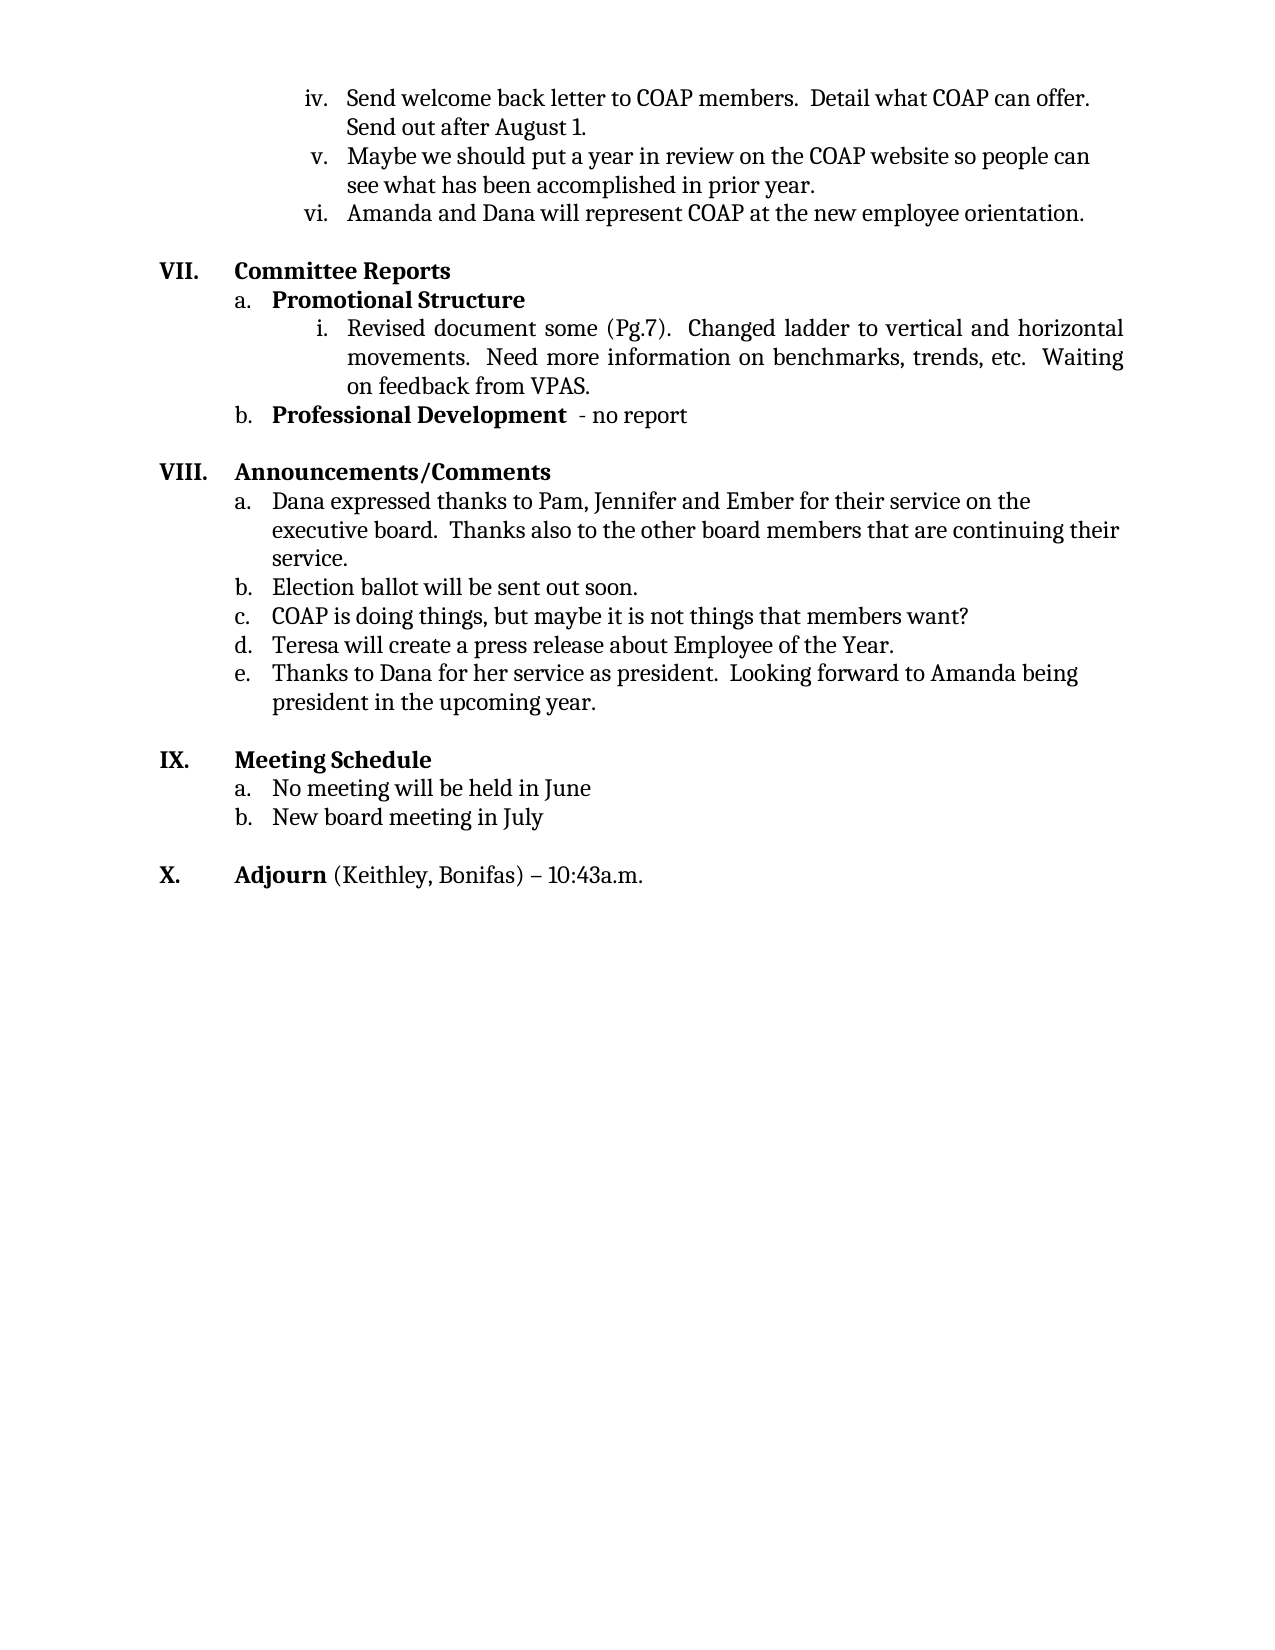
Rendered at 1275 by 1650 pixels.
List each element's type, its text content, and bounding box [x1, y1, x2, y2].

list Promotional Structure [234, 286, 1125, 314]
list Election ballot will be sent out soon. [234, 573, 1125, 602]
list Amanda and Dana will represent COAP at the new employee orientation. [328, 199, 1125, 257]
list New board meeting in July [234, 803, 1125, 832]
list Send welcome back letter to COAP members. Detail what COAP can offer. Send out after August 1. [328, 84, 1125, 142]
list Thanks to Dana for her service as president. Looking forward to Amanda being president in the upcoming year. [234, 659, 1125, 717]
list Dana expressed thanks to Pam, Jennifer and Ember for their service on the executive board. Thanks also to the other board members that are continuing their service. [234, 487, 1125, 573]
list Announcements/Comments [159, 458, 1125, 487]
list Professional Development - no report [234, 401, 1125, 429]
list Adjourn (Keithley, Bonifas) – 10:43a.m. [159, 861, 1125, 889]
list Teresa will create a press release about Employee of the Year. [234, 631, 1125, 659]
list Committee Reports [159, 257, 1125, 286]
list Maybe we should put a year in review on the COAP website so people can see what has been accomplished in prior year. [328, 142, 1125, 199]
list COAP is doing things, but maybe it is not things that members want? [234, 602, 1125, 631]
list No meeting will be held in June [234, 774, 1125, 803]
list Revised document some (Pg.7). Changed ladder to vertical and horizontal movements. Need more information on benchmarks, trends, etc. Waiting on feedback from VPAS. [328, 314, 1125, 401]
list Meeting Schedule [159, 746, 1125, 774]
